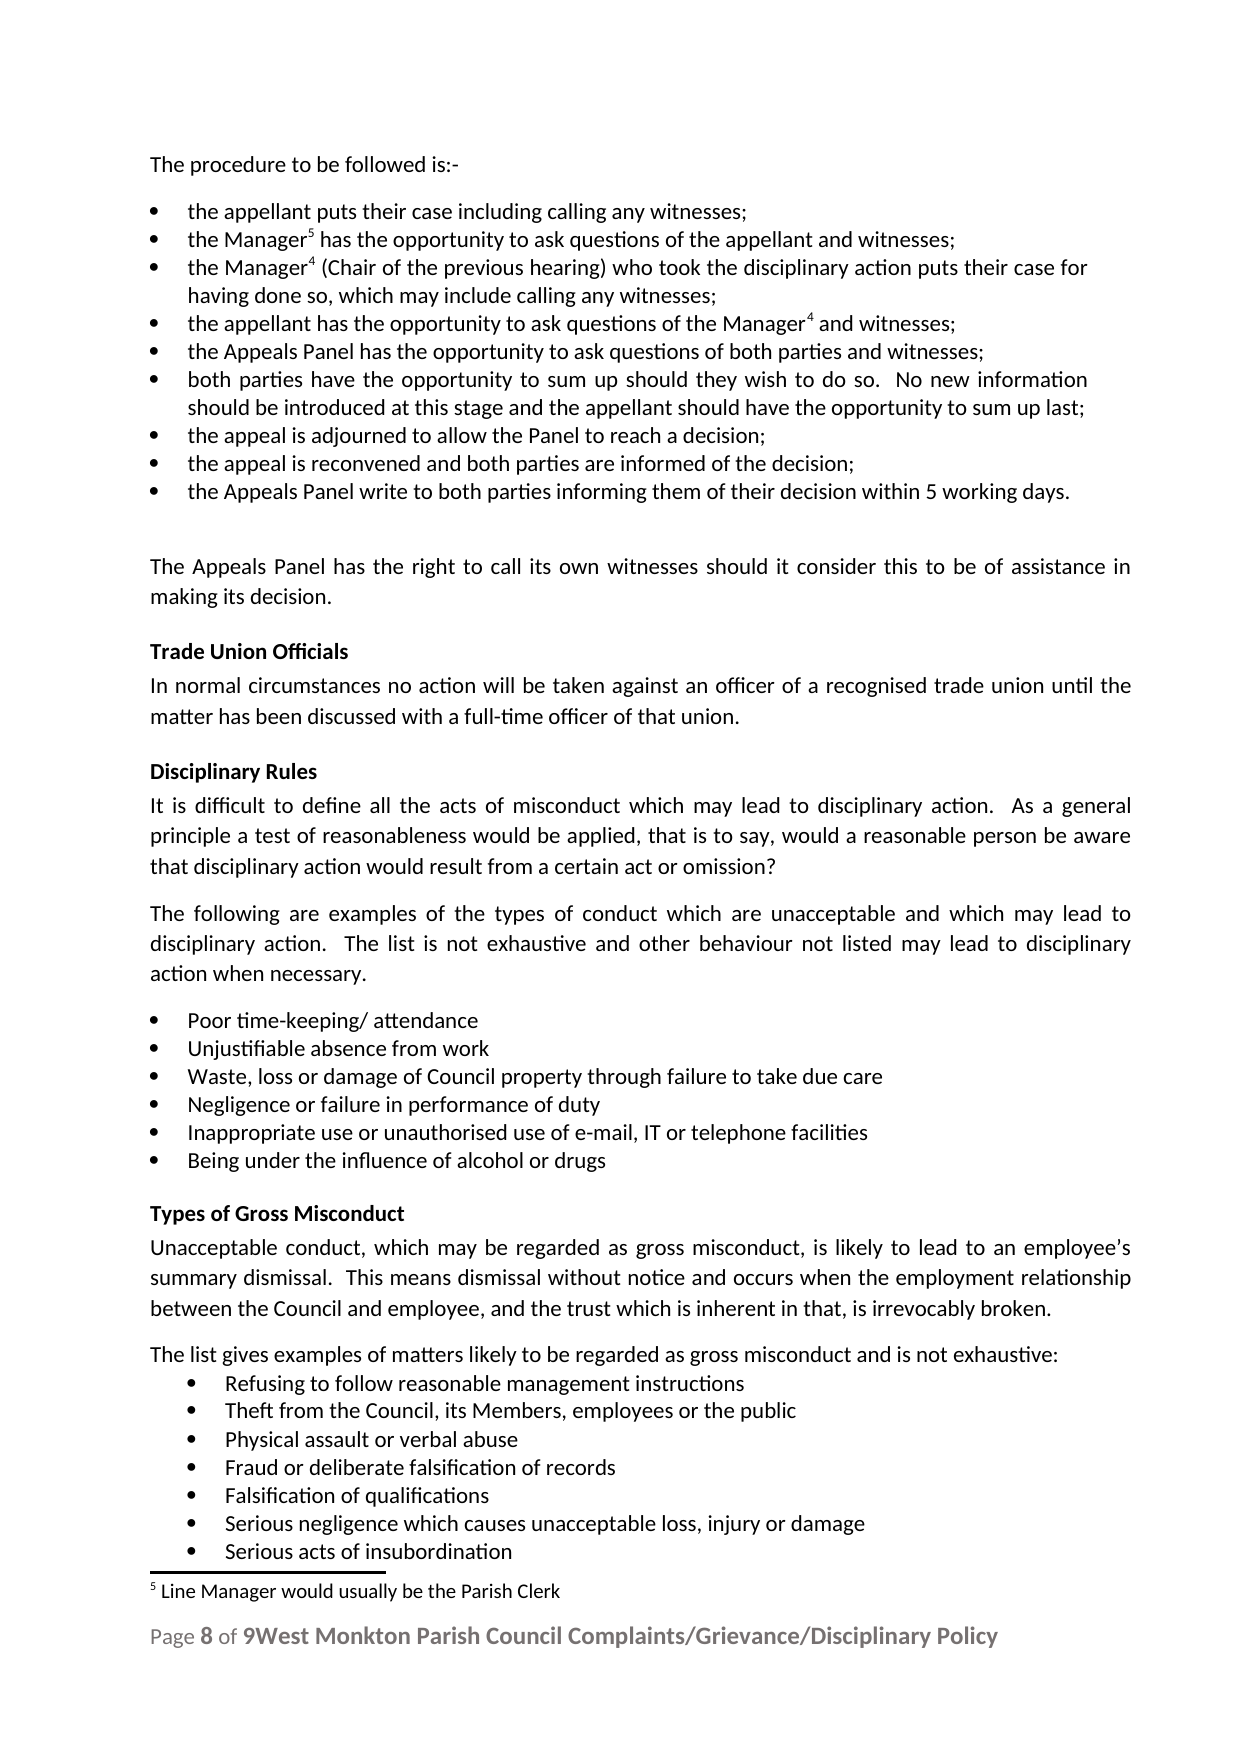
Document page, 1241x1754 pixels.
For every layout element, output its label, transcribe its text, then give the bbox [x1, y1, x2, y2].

list Serious acts of insubordination [187, 1537, 1090, 1565]
subtitle Disciplinary Rules [150, 757, 1090, 785]
list the Appeals Panel write to both parties informing them of their decision within 5 working days. [150, 477, 1090, 505]
text The following are examples of the types of conduct which are unacceptable and which may lead to disciplinary action. The list is not exhaustive and other behaviour not listed may lead to disciplinary action when necessary. [150, 899, 1134, 987]
text In normal circumstances no action will be taken against an officer of a recognised trade union until the matter has been discussed with a full-time officer of that union. [150, 672, 1134, 730]
text The list gives examples of matters likely to be regarded as gross misconduct and is not exhaustive: [150, 1341, 1090, 1369]
list the Appeals Panel has the opportunity to ask questions of both parties and witnesses; [150, 337, 1090, 365]
list the appeal is reconvened and both parties are informed of the decision; [150, 449, 1090, 477]
list Fraud or deliberate falsification of records [187, 1453, 1090, 1481]
text The procedure to be followed is:- [150, 150, 1134, 178]
list Unjustifiable absence from work [150, 1034, 1090, 1062]
list Theft from the Council, its Members, employees or the public [187, 1397, 1090, 1425]
list the Manager has the opportunity to ask questions of the appellant and witnesses; [150, 225, 1090, 253]
text It is difficult to define all the acts of misconduct which may lead to disciplinary action. As a general principle a test of reasonableness would be applied, that is to say, would a reasonable person be aware that disciplinary action would result from a certain act or omission? [150, 791, 1134, 880]
list both parties have the opportunity to sum up should they wish to do so. No new information should be introduced at this stage and the appellant should have the opportunity to sum up last; [150, 365, 1090, 421]
list Negligence or failure in performance of duty [150, 1090, 1090, 1118]
list Refusing to follow reasonable management instructions [187, 1369, 1090, 1397]
list the appeal is adjourned to allow the Panel to reach a decision; [150, 421, 1090, 449]
list Poor time-keeping/ attendance [150, 1006, 1090, 1034]
list Being under the influence of alcohol or drugs [150, 1146, 1090, 1174]
list Physical assault or verbal abuse [187, 1425, 1090, 1453]
subtitle Types of Gross Misconduct [150, 1199, 1090, 1227]
list Inappropriate use or unauthorised use of e-mail, IT or telephone facilities [150, 1118, 1090, 1146]
list Falsification of qualifications [187, 1481, 1090, 1509]
text The Appeals Panel has the right to call its own witnesses should it consider this to be of assistance in making its decision. [150, 552, 1134, 610]
list Serious negligence which causes unacceptable loss, injury or damage [187, 1509, 1090, 1537]
subtitle Trade Union Officials [150, 637, 1090, 665]
list the appellant has the opportunity to ask questions of the Manager4 and witnesses; [150, 309, 1090, 337]
text Unacceptable conduct, which may be regarded as gross misconduct, is likely to lead to an employee’s summary dismissal. This means dismissal without notice and occurs when the employment relationship between the Council and employee, and the trust which is inherent in that, is irrevocably broken. [150, 1233, 1134, 1322]
list the Manager4 (Chair of the previous hearing) who took the disciplinary action puts their case for having done so, which may include calling any witnesses; [150, 253, 1090, 309]
list the appellant puts their case including calling any witnesses; [150, 197, 1090, 225]
list Waste, loss or damage of Council property through failure to take due care [150, 1062, 1090, 1090]
